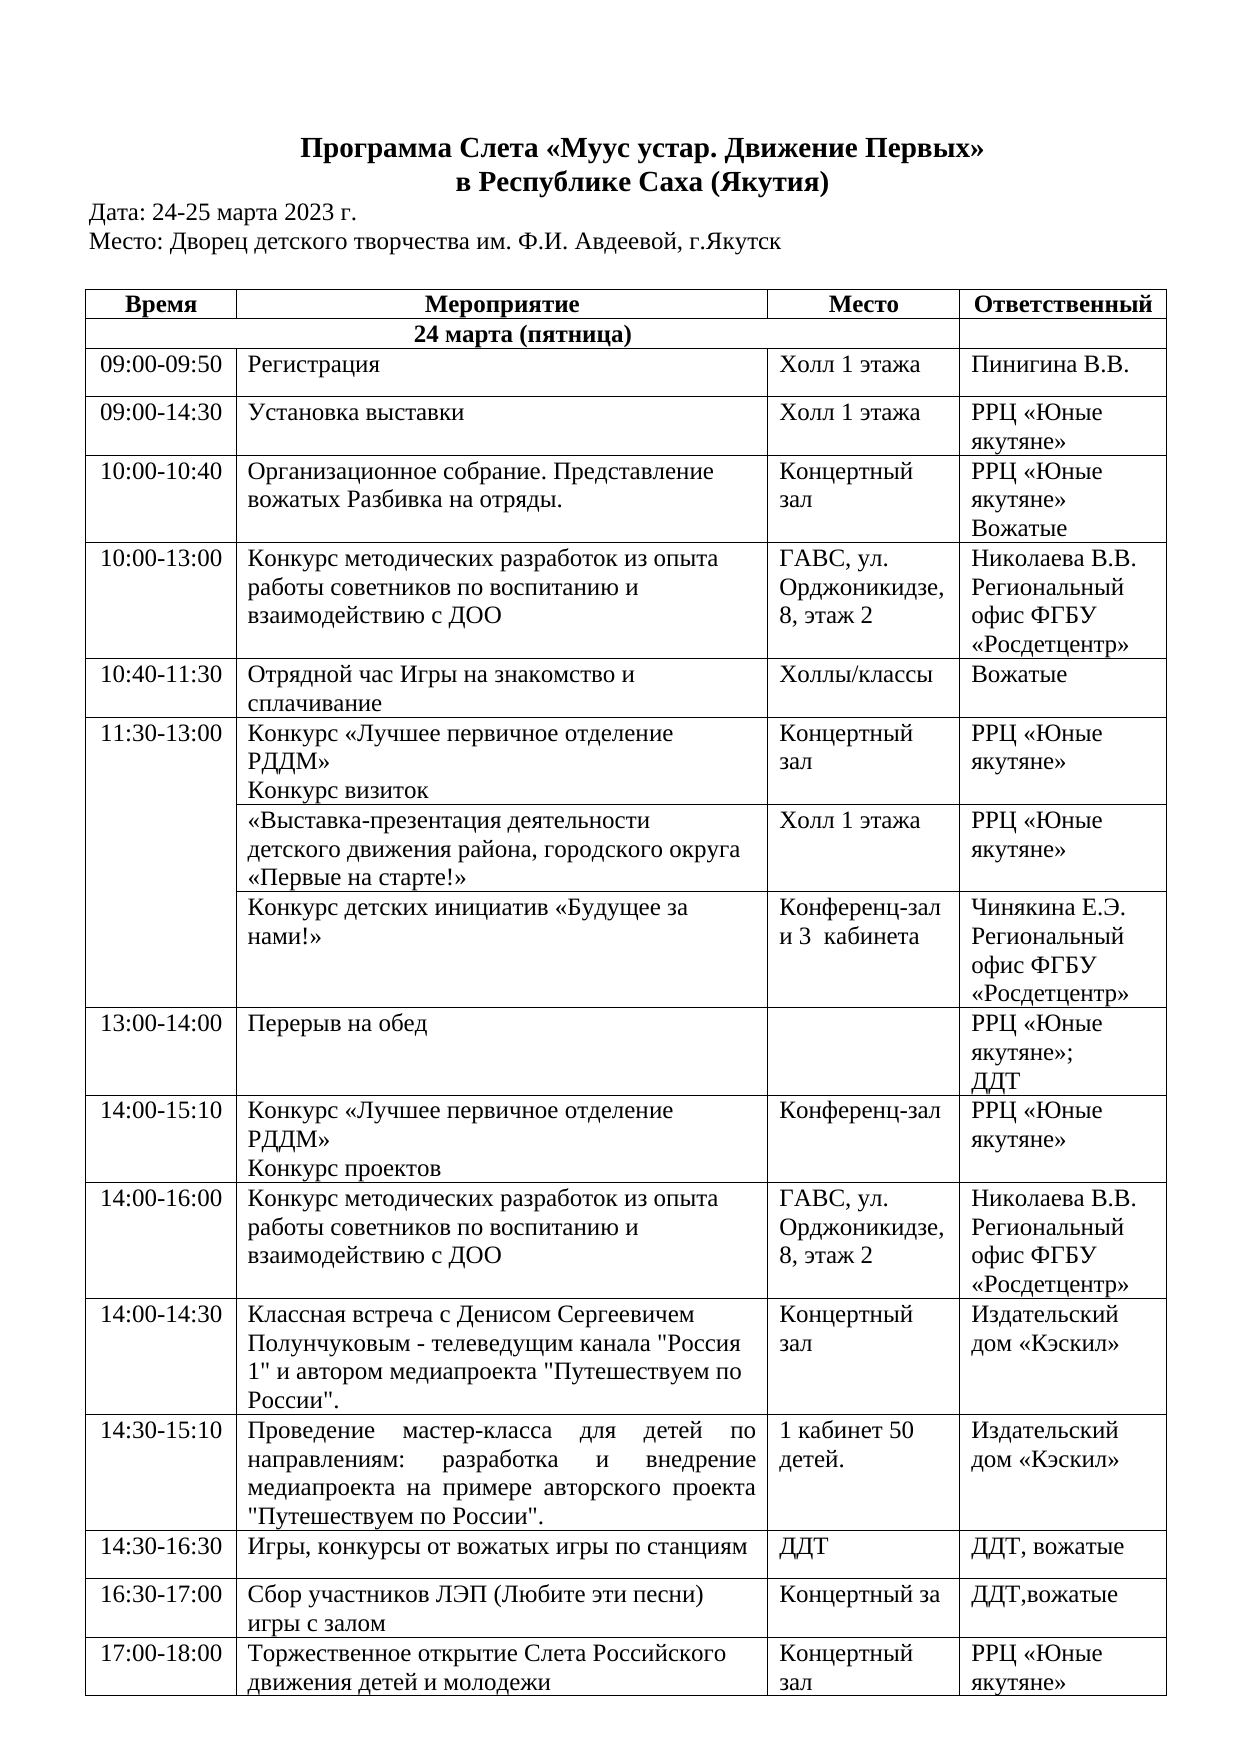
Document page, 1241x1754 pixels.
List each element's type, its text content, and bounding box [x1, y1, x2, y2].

table_cell ДДТ [768, 1531, 959, 1578]
table_cell Торжественное открытие Слета Российского движения детей и молодежи [237, 1638, 767, 1695]
table_cell Классная встреча с Денисом Сергеевичем Полунчуковым - телеведущим канала "Россия 1" и автором медиапроекта "Путешествуем по России". [237, 1299, 767, 1414]
text Место: Дворец детского творчества им. Ф.И. Авдеевой, г.Якутск [89, 226, 1107, 255]
table_cell Сбор участников ЛЭП (Любите эти песни) игры с залом [237, 1579, 767, 1637]
table_cell Вожатые [960, 659, 1166, 717]
table_cell 1 кабинет 50 детей. [768, 1415, 959, 1530]
table_cell Концертный зал [768, 718, 959, 804]
table_cell Конференц-зал [768, 1096, 959, 1182]
table_cell Конкурс «Лучшее первичное отделение РДДМ» Конкурс визиток [237, 718, 767, 804]
table_cell Концертный зал [768, 1299, 959, 1414]
table_header Место [768, 290, 959, 318]
table_cell 10:40-11:30 [86, 659, 236, 717]
table_cell ГАВС, ул. Орджоникидзе, 8, этаж 2 [768, 543, 959, 658]
table_cell Конкурс детских инициатив «Будущее за нами!» [237, 892, 767, 1007]
text Дата: 24-25 марта 2023 г. [89, 197, 1107, 226]
table_cell РРЦ «Юные якутяне»; ДДТ [960, 1008, 1166, 1094]
table_cell Конкурс «Лучшее первичное отделение РДДМ» Конкурс проектов [237, 1096, 767, 1182]
table_cell Установка выставки [237, 397, 767, 455]
table_cell 16:30-17:00 [86, 1579, 236, 1637]
table_cell «Выставка-презентация деятельности детского движения района, городского округа «Первые на старте!» [237, 805, 767, 891]
table_cell РРЦ «Юные якутяне» Вожатые [960, 456, 1166, 542]
table_cell ГАВС, ул. Орджоникидзе, 8, этаж 2 [768, 1183, 959, 1298]
table_cell Концертный зал [768, 456, 959, 542]
table_cell ДДТ, вожатые [960, 1531, 1166, 1578]
table_cell Отрядной час Игры на знакомство и сплачивание [237, 659, 767, 717]
table_cell Николаева В.В. Региональный офис ФГБУ «Росдетцентр» [960, 543, 1166, 658]
table_cell Конференц-зал и 3 кабинета [768, 892, 959, 1007]
table_cell Холлы/классы [768, 659, 959, 717]
table_header Ответственный [960, 290, 1166, 318]
table_cell Холл 1 этажа [768, 397, 959, 455]
table_cell Концертный зал [768, 1638, 959, 1695]
table_cell РРЦ «Юные якутяне» [960, 805, 1166, 891]
table_cell 14:30-15:10 [86, 1415, 236, 1530]
table_cell Пинигина В.В. [960, 349, 1166, 396]
table_cell 14:00-15:10 [86, 1096, 236, 1182]
table_cell 11:30-13:00 [86, 718, 236, 1007]
table_cell Игры, конкурсы от вожатых игры по станциям [237, 1531, 767, 1578]
table_cell Конкурс методических разработок из опыта работы советников по воспитанию и взаимодействию с ДОО [237, 543, 767, 658]
table_cell РРЦ «Юные якутяне» [960, 1638, 1166, 1695]
table_cell 24 марта (пятница) [86, 319, 959, 348]
table_cell Концертный за [768, 1579, 959, 1637]
table_cell Холл 1 этажа [768, 349, 959, 396]
table_cell Николаева В.В. Региональный офис ФГБУ «Росдетцентр» [960, 1183, 1166, 1298]
text в Республике Саха (Якутия) [177, 164, 1107, 197]
table_cell Чинякина Е.Э. Региональный офис ФГБУ «Росдетцентр» [960, 892, 1166, 1007]
table_header Время [86, 290, 236, 318]
table_cell РРЦ «Юные якутяне» [960, 718, 1166, 804]
table_cell 13:00-14:00 [86, 1008, 236, 1094]
table_cell Издательский дом «Кэскил» [960, 1415, 1166, 1530]
table_cell Конкурс методических разработок из опыта работы советников по воспитанию и взаимодействию с ДОО [237, 1183, 767, 1298]
table_cell Издательский дом «Кэскил» [960, 1299, 1166, 1414]
table_cell 10:00-13:00 [86, 543, 236, 658]
table_cell РРЦ «Юные якутяне» [960, 397, 1166, 455]
table_cell Организационное собрание. Представление вожатых Разбивка на отряды. [237, 456, 767, 542]
table_cell 09:00-14:30 [86, 397, 236, 455]
table_header Мероприятие [237, 290, 767, 318]
table_cell РРЦ «Юные якутяне» [960, 1096, 1166, 1182]
table_cell Холл 1 этажа [768, 805, 959, 891]
table_cell Перерыв на обед [237, 1008, 767, 1094]
table_cell 10:00-10:40 [86, 456, 236, 542]
table_cell 14:30-16:30 [86, 1531, 236, 1578]
table_cell 14:00-16:00 [86, 1183, 236, 1298]
text Программа Слета «Муус устар. Движение Первых» [177, 130, 1107, 164]
table_cell ДДТ,вожатые [960, 1579, 1166, 1637]
table_cell 17:00-18:00 [86, 1638, 236, 1695]
table_cell 14:00-14:30 [86, 1299, 236, 1414]
table_cell Регистрация [237, 349, 767, 396]
table_cell Проведение мастер-класса для детей по направлениям: разработка и внедрение медиапроекта на примере авторского проекта "Путешествуем по России". [237, 1415, 767, 1530]
table_cell [768, 1008, 959, 1094]
table_cell 09:00-09:50 [86, 349, 236, 396]
table_cell [960, 319, 1166, 348]
